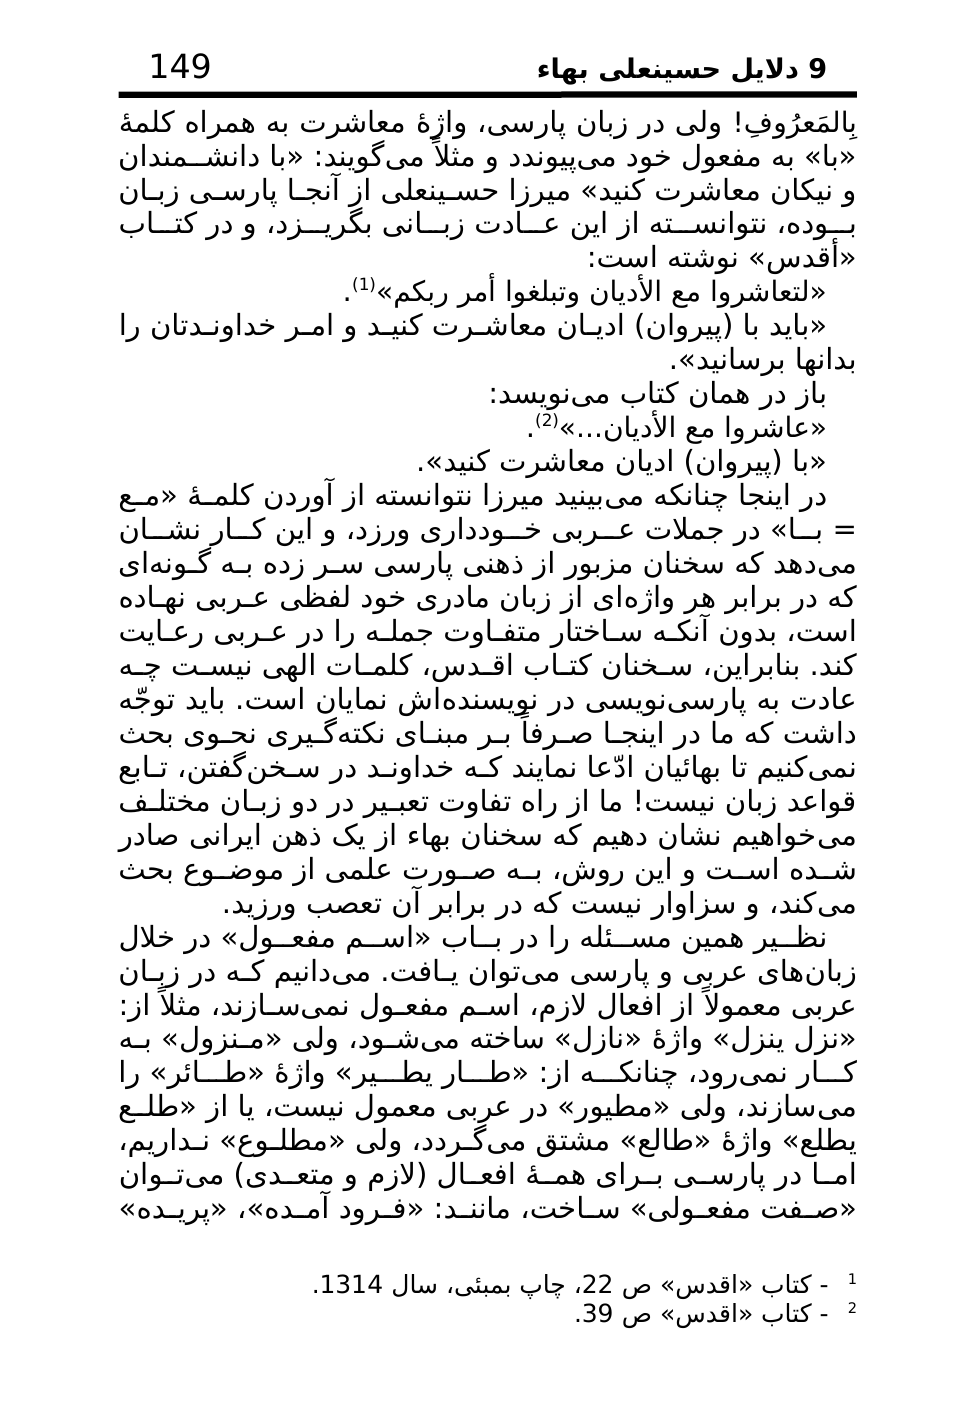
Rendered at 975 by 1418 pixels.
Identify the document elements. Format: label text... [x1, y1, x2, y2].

text «باید با (پیروان) ادیان معاشرت کنید و امر خداوندتان را بدانها برسانید». [118, 309, 857, 377]
text در اینجا چنانکه می‌بینید میرزا نتوانسته از آوردن کلمۀ «مع = با» در جملات عربی خودداری ورزد، و این کار نشان می‌دهد که سخنان مزبور از ذهنی پارسی سر زده به گونه‌ای که در برابر هر واژه‌ای از زبان مادری خود لفظی عربی نهاده است، بدون آنکه ساختار متفاوت جمله را در عربی رعایت کند. بنابراین، سخنان کتاب اقدس، کلمات الهی نیست چه عادت به پارسی‌نویسی در نویسنده‌اش نمایان است. باید توجّه داشت که ما در اینجا صرفاً بر مبنای نکته‌گیری نحوی بحث نمی‌کنیم تا بهائیان ادّعا نمایند که خداوند در سخن‌گفتن، تابع قواعد زبان نیست! ما از راه تفاوت تعبیر در دو زبان مختلف می‌خواهیم نشان دهیم که سخنان بهاء از یک ذهن ایرانی صادر شده است و این روش، به صورت علمی از موضوع بحث می‌کند، و سزاوار نیست که در برابر آن تعصب ورزید. [118, 478, 857, 920]
text باز در همان کتاب می‌نویسد: [118, 377, 857, 411]
text «با (پیروان) ادیان معاشرت کنید». [118, 444, 857, 478]
text «لتعاشروا مع الأديان وتبلغوا أمر ربكم»(). [118, 275, 857, 309]
text «عاشروا مع الأديان...»(). [118, 411, 857, 444]
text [118, 105, 857, 275]
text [118, 920, 857, 1226]
